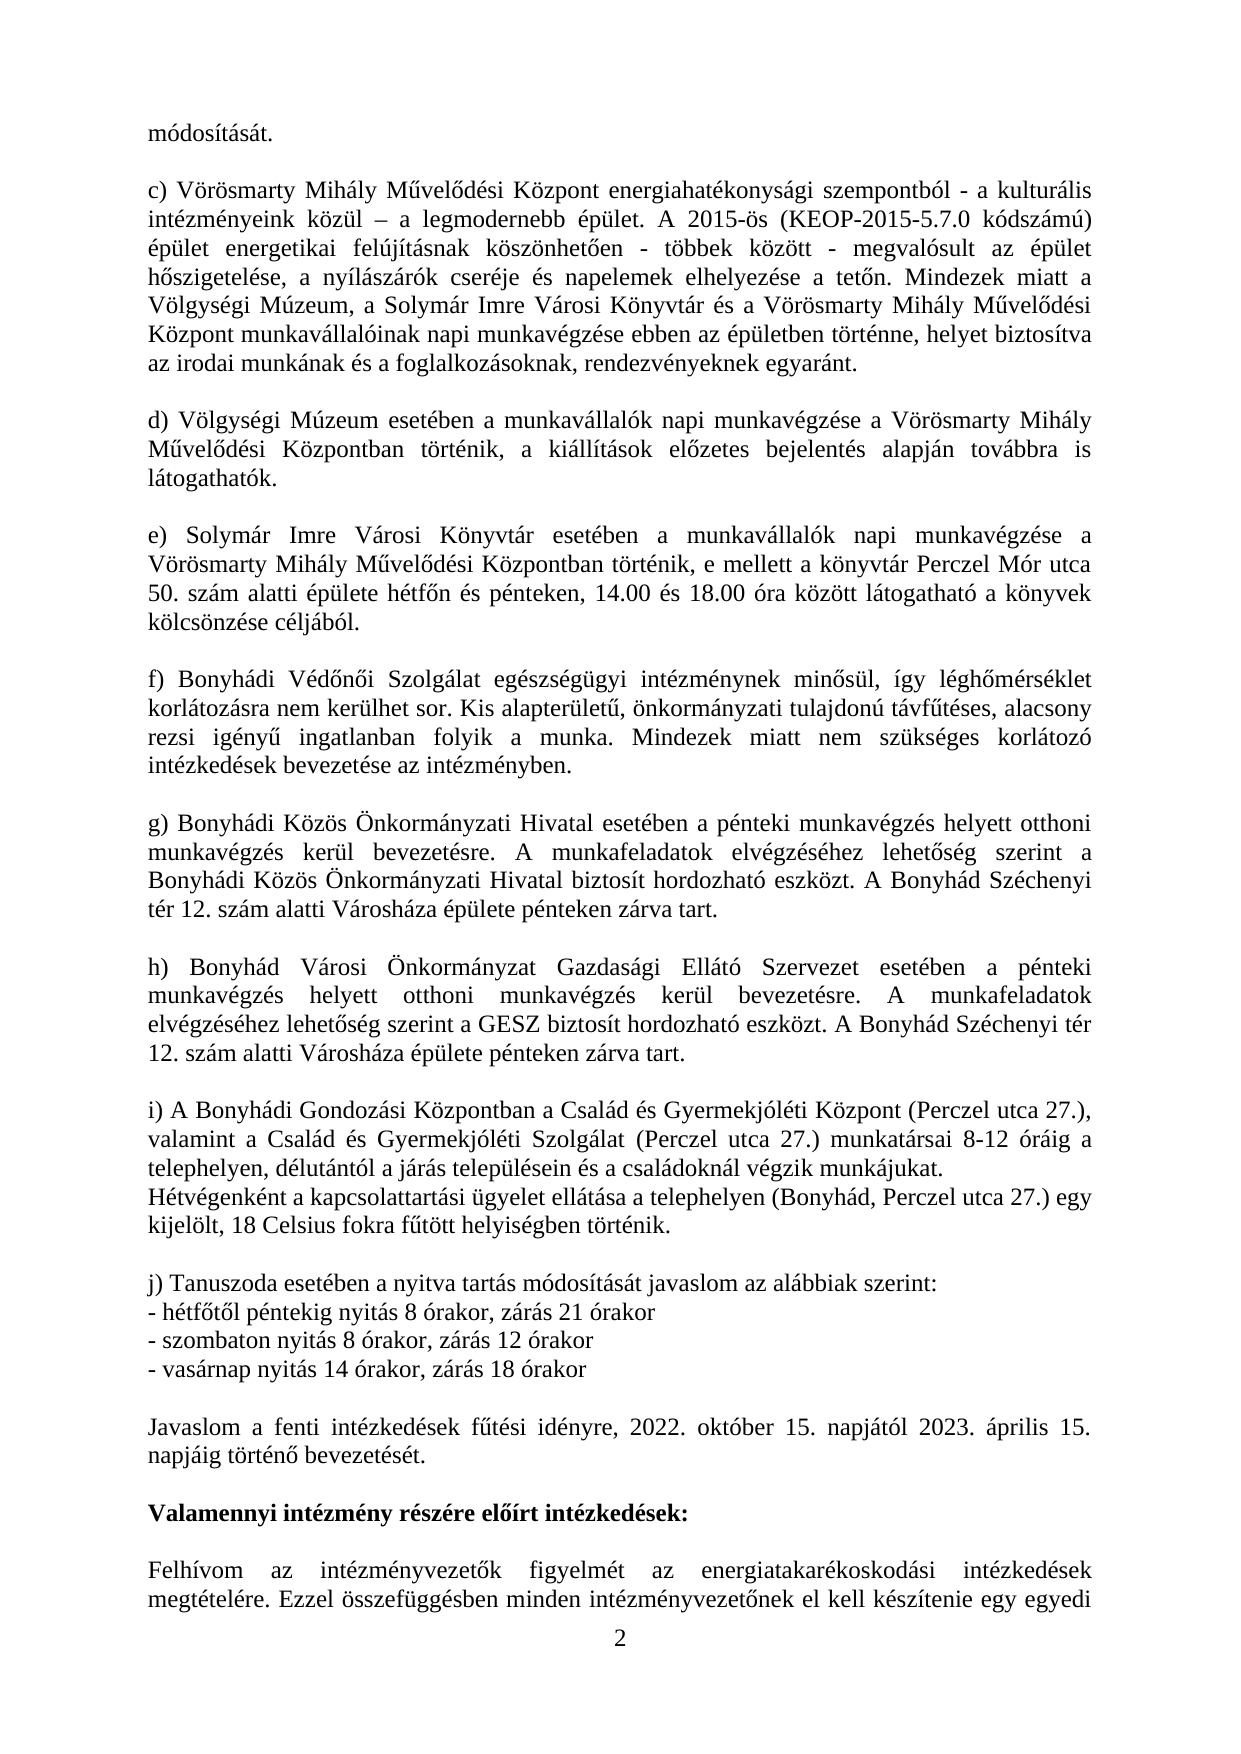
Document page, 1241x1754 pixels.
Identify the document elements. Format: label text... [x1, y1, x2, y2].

text g) Bonyhádi Közös Önkormányzati Hivatal esetében a pénteki munkavégzés helyett otthoni munkavégzés kerül bevezetésre. A munkafeladatok elvégzéséhez lehetőség szerint a Bonyhádi Közös Önkormányzati Hivatal biztosít hordozható eszközt. A Bonyhád Széchenyi tér 12. szám alatti Városháza épülete pénteken zárva tart. [148, 808, 1092, 923]
text Javaslom a fenti intézkedések fűtési idényre, 2022. október 15. napjától 2023. április 15. napjáig történő bevezetését. [148, 1412, 1092, 1469]
text f) Bonyhádi Védőnői Szolgálat egészségügyi intézménynek minősül, így léghőmérséklet korlátozásra nem kerülhet sor. Kis alapterületű, önkormányzati tulajdonú távfűtéses, alacsony rezsi igényű ingatlanban folyik a munka. Mindezek miatt nem szükséges korlátozó intézkedések bevezetése az intézményben. [148, 664, 1092, 779]
text e) Solymár Imre Városi Könyvtár esetében a munkavállalók napi munkavégzése a Vörösmarty Mihály Művelődési Központban történik, e mellett a könyvtár Perczel Mór utca 50. szám alatti épülete hétfőn és pénteken, 14.00 és 18.00 óra között látogatható a könyvek kölcsönzése céljából. [148, 521, 1092, 636]
text - szombaton nyitás 8 órakor, zárás 12 órakor [148, 1326, 1092, 1354]
text Hétvégenként a kapcsolattartási ügyelet ellátása a telephelyen (Bonyhád, Perczel utca 27.) egy kijelölt, 18 Celsius fokra fűtött helyiségben történik. [148, 1182, 1092, 1239]
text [148, 118, 1092, 147]
text - vasárnap nyitás 14 órakor, zárás 18 órakor [148, 1354, 1092, 1383]
text c) Vörösmarty Mihály Művelődési Központ energiahatékonysági szempontból - a kulturális intézményeink közül – a legmodernebb épület. A 2015-ös (KEOP-2015-5.7.0 kódszámú) épület energetikai felújításnak köszönhetően - többek között - megvalósult az épület hőszigetelése, a nyílászárók cseréje és napelemek elhelyezése a tetőn. Mindezek miatt a Völgységi Múzeum, a Solymár Imre Városi Könyvtár és a Vörösmarty Mihály Művelődési Központ munkavállalóinak napi munkavégzése ebben az épületben történne, helyet biztosítva az irodai munkának és a foglalkozásoknak, rendezvényeknek egyaránt. [148, 176, 1092, 377]
text h) Bonyhád Városi Önkormányzat Gazdasági Ellátó Szervezet esetében a pénteki munkavégzés helyett otthoni munkavégzés kerül bevezetésre. A munkafeladatok elvégzéséhez lehetőség szerint a GESZ biztosít hordozható eszközt. A Bonyhád Széchenyi tér 12. szám alatti Városháza épülete pénteken zárva tart. [148, 952, 1092, 1067]
text d) Völgységi Múzeum esetében a munkavállalók napi munkavégzése a Vörösmarty Mihály Művelődési Központban történik, a kiállítások előzetes bejelentés alapján továbbra is látogathatók. [148, 406, 1092, 492]
text j) Tanuszoda esetében a nyitva tartás módosítását javaslom az alábbiak szerint: [148, 1268, 1092, 1297]
text Valamennyi intézmény részére előírt intézkedések: [148, 1498, 1092, 1527]
text - hétfőtől péntekig nyitás 8 órakor, zárás 21 órakor [148, 1297, 1092, 1326]
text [148, 1556, 1092, 1613]
text i) A Bonyhádi Gondozási Központban a Család és Gyermekjóléti Központ (Perczel utca 27.), valamint a Család és Gyermekjóléti Szolgálat (Perczel utca 27.) munkatársai 8-12 óráig a telephelyen, délutántól a járás településein és a családoknál végzik munkájukat. [148, 1096, 1092, 1182]
